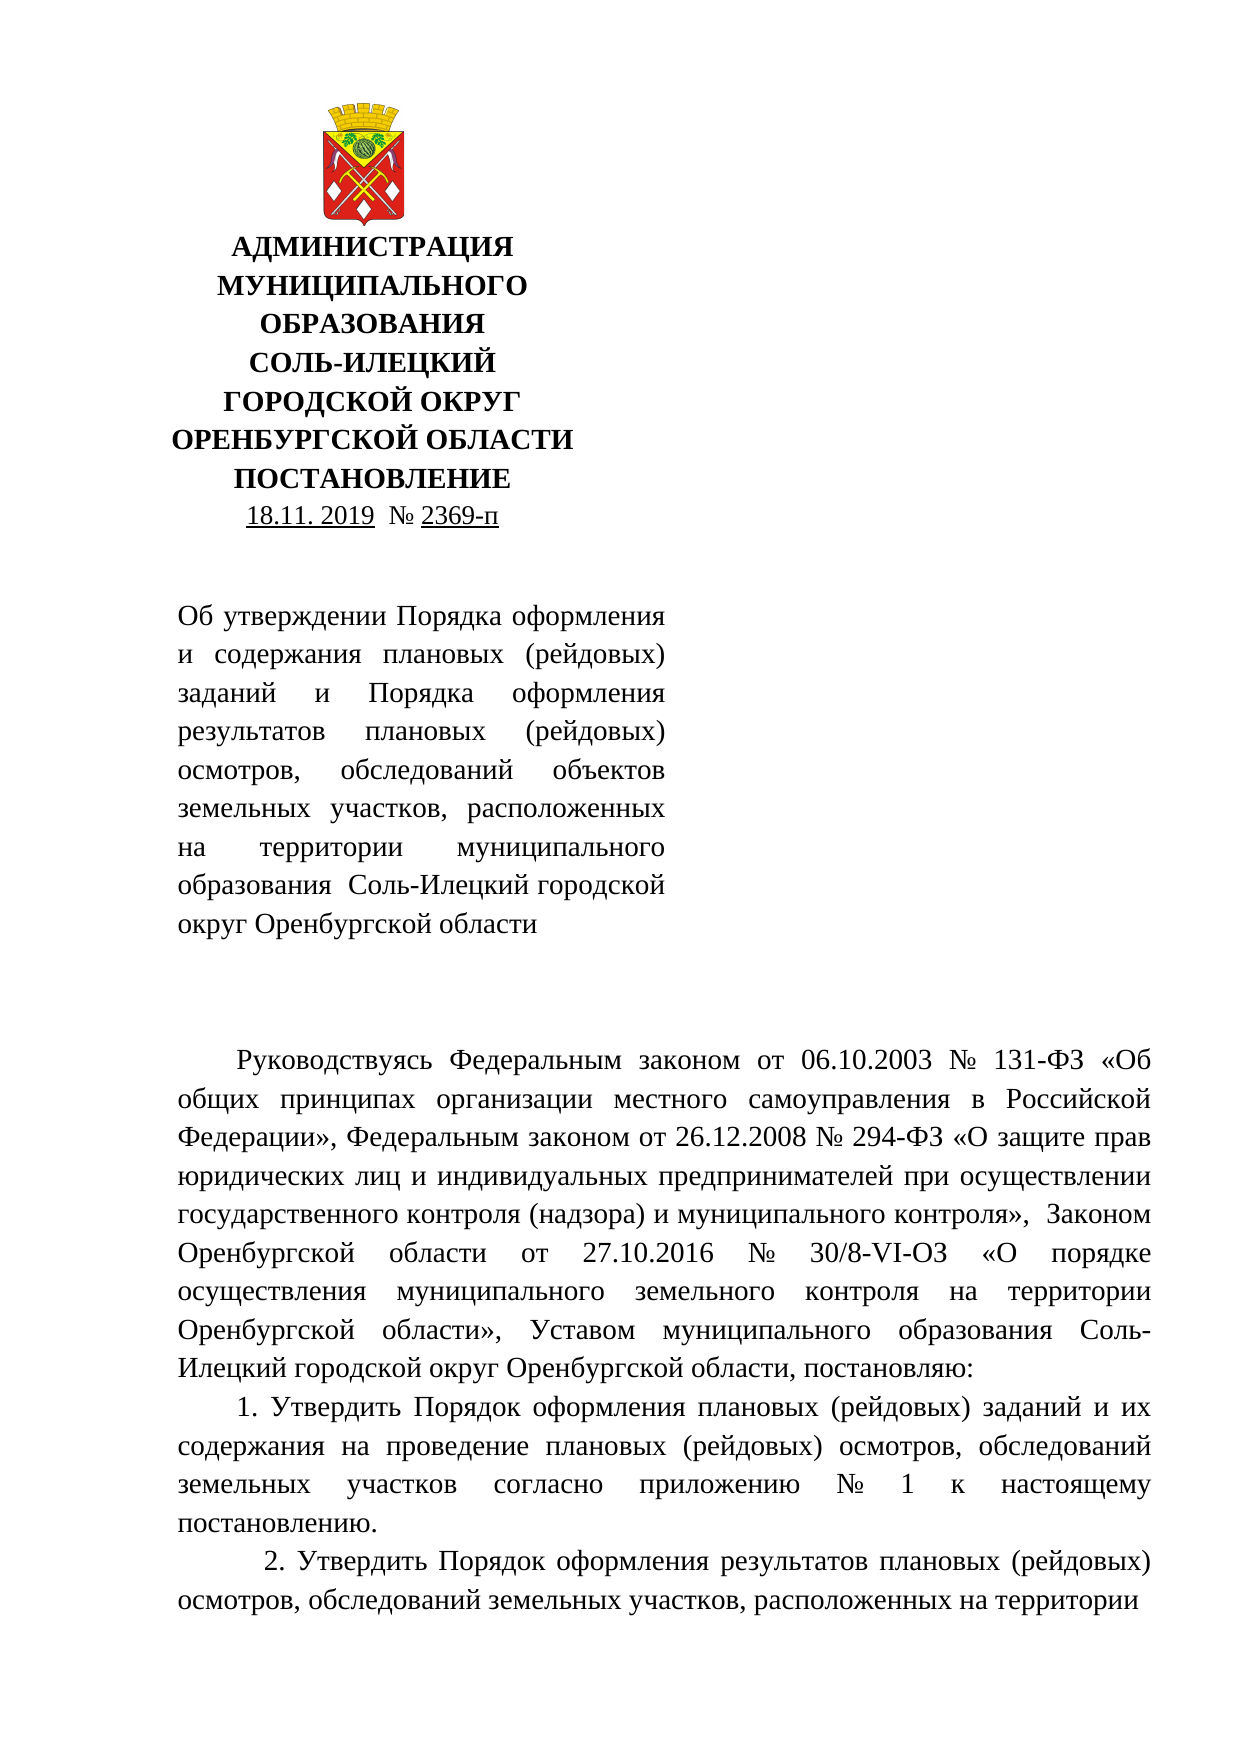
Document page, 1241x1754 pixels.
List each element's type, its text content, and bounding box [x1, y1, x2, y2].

picture [323, 103, 405, 226]
text Руководствуясь Федеральным законом от 06.10.2003 № 131-ФЗ «Об общих принципах организации местного самоуправления в Российской Федерации», Федеральным законом от 26.12.2008 № 294-ФЗ «О защите прав юридических лиц и индивидуальных предпринимателей при осуществлении государственного контроля (надзора) и муниципального контроля», Законом Оренбургской области от 27.10.2016 № 30/8-VI-ОЗ «О порядке осуществления муниципального земельного контроля на территории Оренбургской области», Уставом муниципального образования Соль-Илецкий городской округ Оренбургской области, постановляю: [177, 1042, 1152, 1384]
table_header Об утверждении Порядка оформления и содержания плановых (рейдовых) заданий и Порядка оформления результатов плановых (рейдовых) осмотров, обследований объектов земельных участков, расположенных на территории муниципального образования Соль-Илецкий городской округ Оренбургской области [152, 598, 676, 1008]
text 2. Утвердить Порядок оформления результатов плановых (рейдовых) осмотров, обследований земельных участков, расположенных на территории [177, 1543, 1152, 1615]
text 1. Утвердить Порядок оформления плановых (рейдовых) заданий и их содержания на проведение плановых (рейдовых) осмотров, обследований земельных участков согласно приложению № 1 к настоящему постановлению. [177, 1389, 1152, 1538]
table_header АДМИНИСТРАЦИЯ МУНИЦИПАЛЬНОГО ОБРАЗОВАНИЯ СОЛЬ-ИЛЕЦКИЙ ГОРОДСКОЙ ОКРУГ ОРЕНБУРГСКОЙ ОБЛАСТИ ПОСТАНОВЛЕНИЕ 18.11. 2019 № 2369-п [100, 104, 645, 563]
